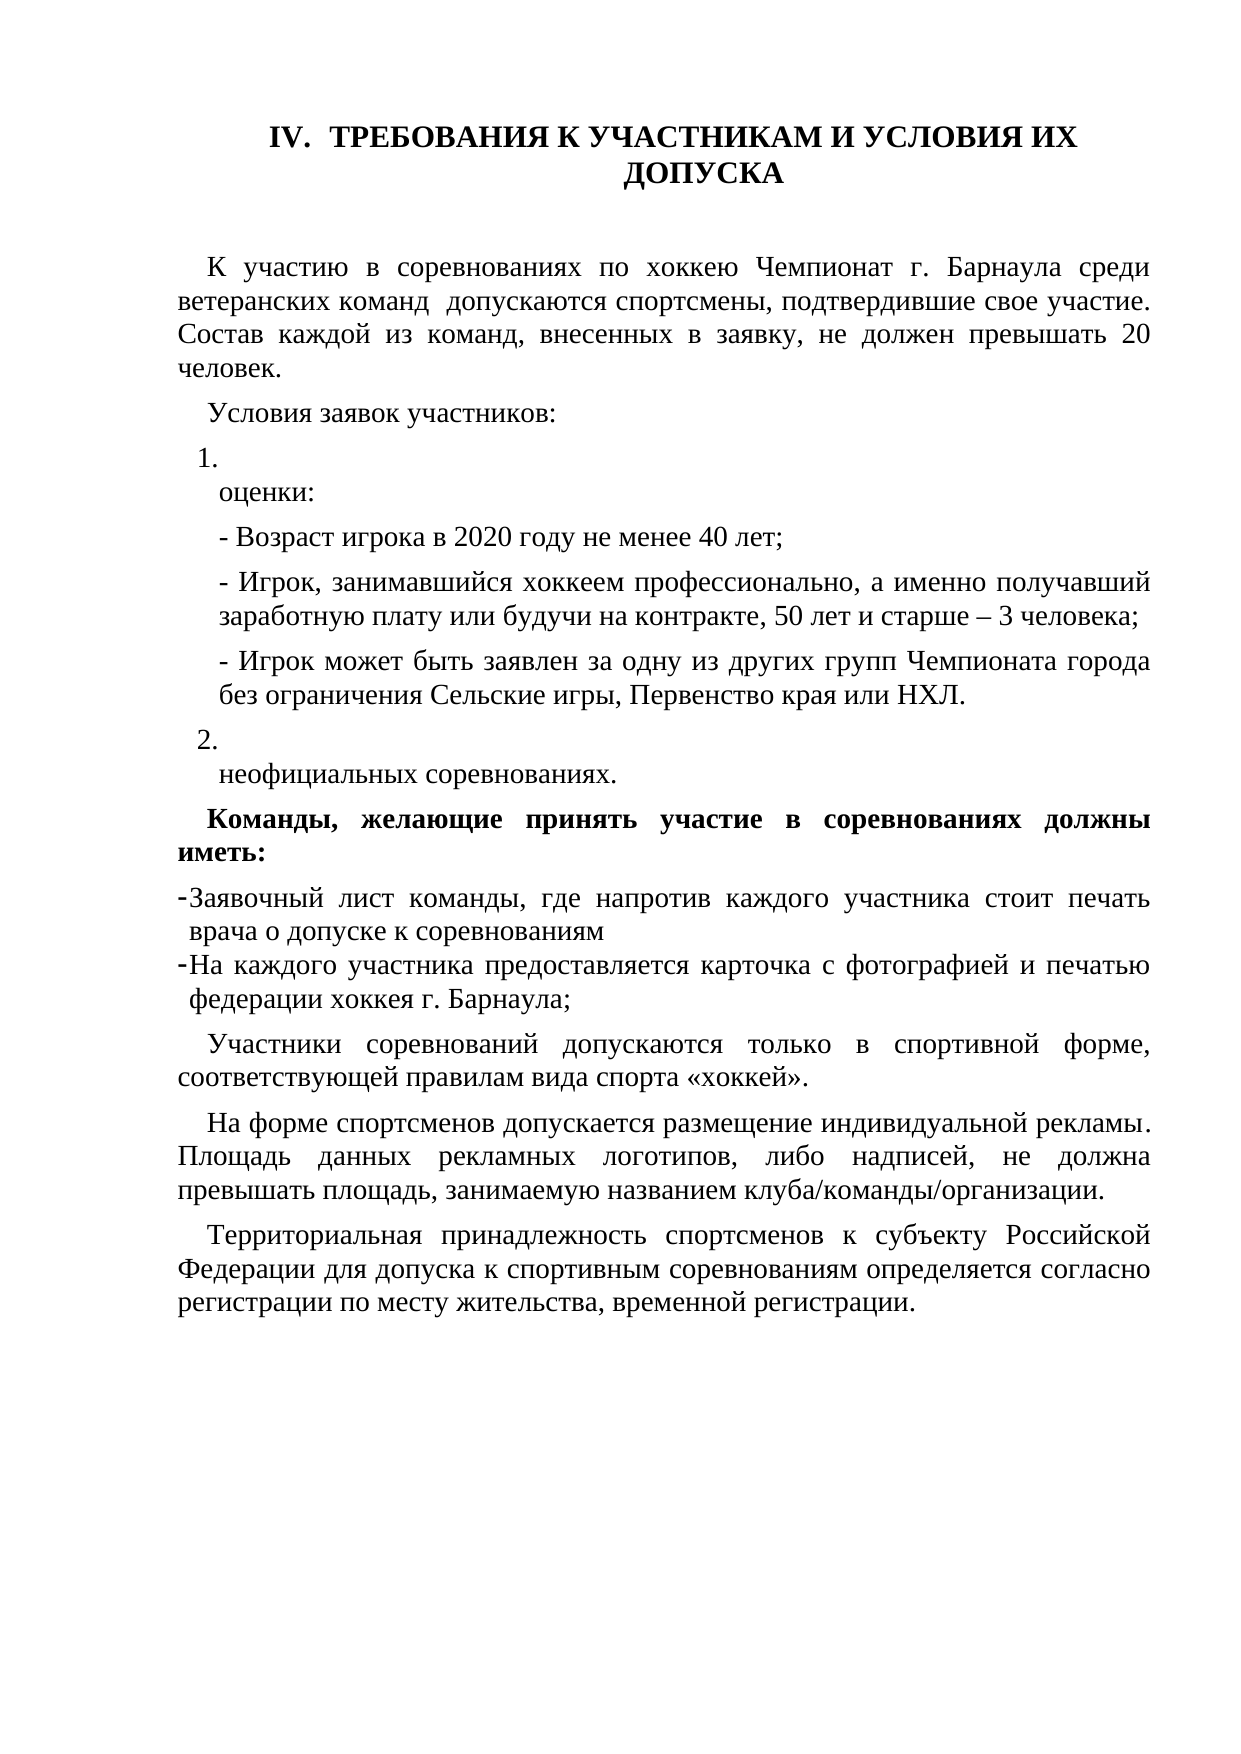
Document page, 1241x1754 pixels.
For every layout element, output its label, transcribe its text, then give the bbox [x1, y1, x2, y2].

list Заявочный лист команды, где напротив каждого участника стоит печать врача о допуске к соревнованиям [177, 880, 1152, 947]
text - Игрок, занимавшийся хоккеем профессионально, а именно получавший заработную плату или будучи на контракте, 50 лет и старше – 3 человека; [218, 564, 1152, 632]
text К участию в соревнованиях по хоккею Чемпионат г. Барнаула среди ветеранских команд допускаются спортсмены, подтвердившие свое участие. Состав каждой из команд, внесенных в заявку, не должен превышать 20 человек. [177, 249, 1152, 383]
list Игрок должен соответствовать уровню группы «ветераны». Критерии оценки: [218, 440, 1152, 507]
text Участники соревнований допускаются только в спортивной форме, соответствующей правилам вида спорта «хоккей». [177, 1026, 1152, 1093]
list На каждого участника предоставляется карточка с фотографией и печатью федерации хоккея г. Барнаула; [177, 947, 1152, 1014]
list ТРЕБОВАНИЯ К УЧАСТНИКАМ И УСЛОВИЯ ИХ ДОПУСКА [238, 118, 1152, 190]
text - Игрок может быть заявлен за одну из других групп Чемпионата города без ограничения Сельские игры, Первенство края или НХЛ. [218, 643, 1152, 710]
text - Возраст игрока в 2020 году не менее 40 лет; [218, 519, 1152, 553]
list Не допускаются к участию в соревнованиях спортсмены, участвующие в неофициальных соревнованиях. [218, 722, 1152, 789]
text На форме спортсменов допускается размещение индивидуальной рекламы. Площадь данных рекламных логотипов, либо надписей, не должна превышать площадь, занимаемую названием клуба/команды/организации. [177, 1105, 1152, 1206]
text Территориальная принадлежность спортсменов к субъекту Российской Федерации для допуска к спортивным соревнованиям определяется согласно регистрации по месту жительства, временной регистрации. [177, 1217, 1152, 1318]
text Условия заявок участников: [177, 395, 1152, 428]
text Команды, желающие принять участие в соревнованиях должны иметь: [177, 801, 1152, 868]
